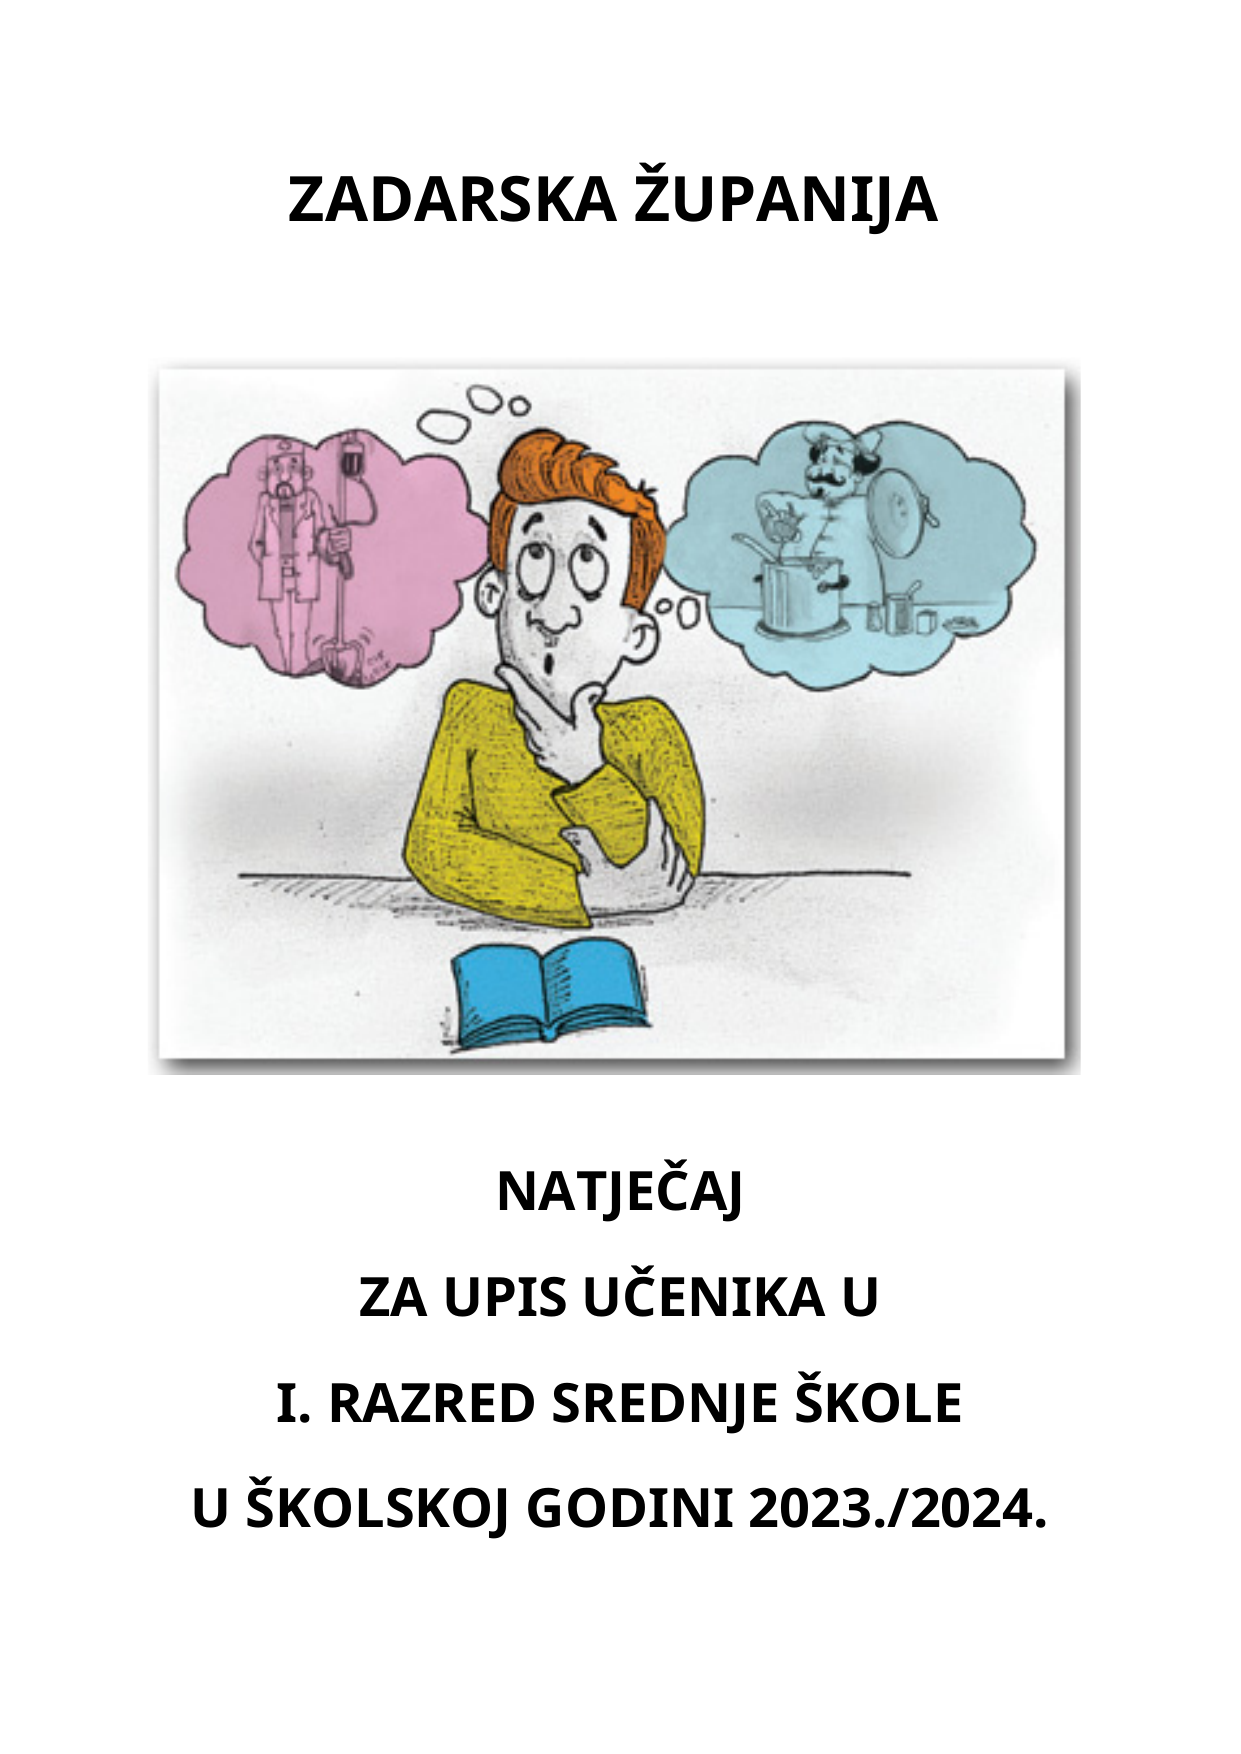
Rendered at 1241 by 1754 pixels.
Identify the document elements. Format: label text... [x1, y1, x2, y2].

text U ŠKOLSKOJ GODINI 2023./2024. [148, 1470, 1093, 1543]
picture [147, 357, 1081, 1075]
text ZA UPIS UČENIKA U [148, 1258, 1093, 1332]
text I. RAZRED SREDNJE ŠKOLE [148, 1364, 1093, 1438]
text NATJEČAJ [148, 1153, 1093, 1227]
